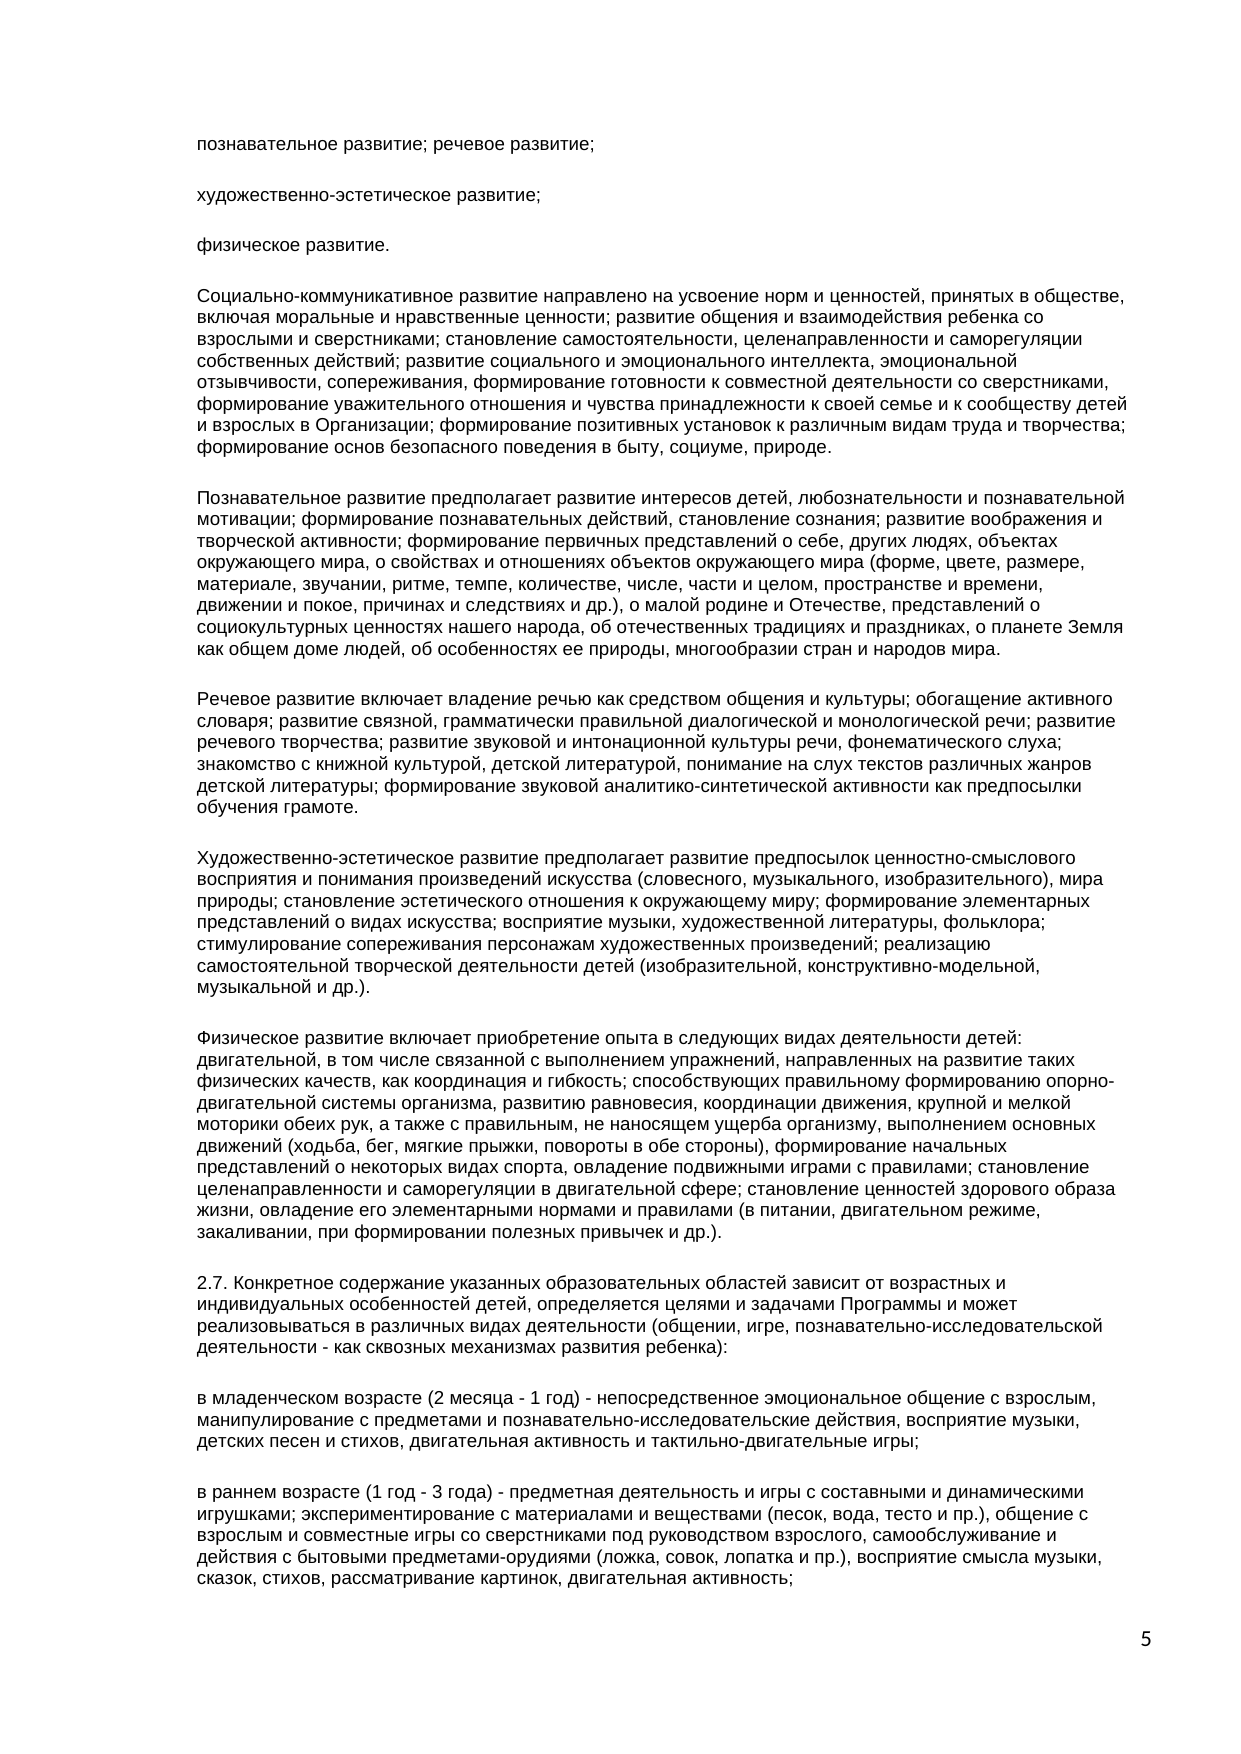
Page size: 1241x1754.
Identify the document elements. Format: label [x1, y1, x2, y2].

table_cell [197, 104, 1132, 1618]
